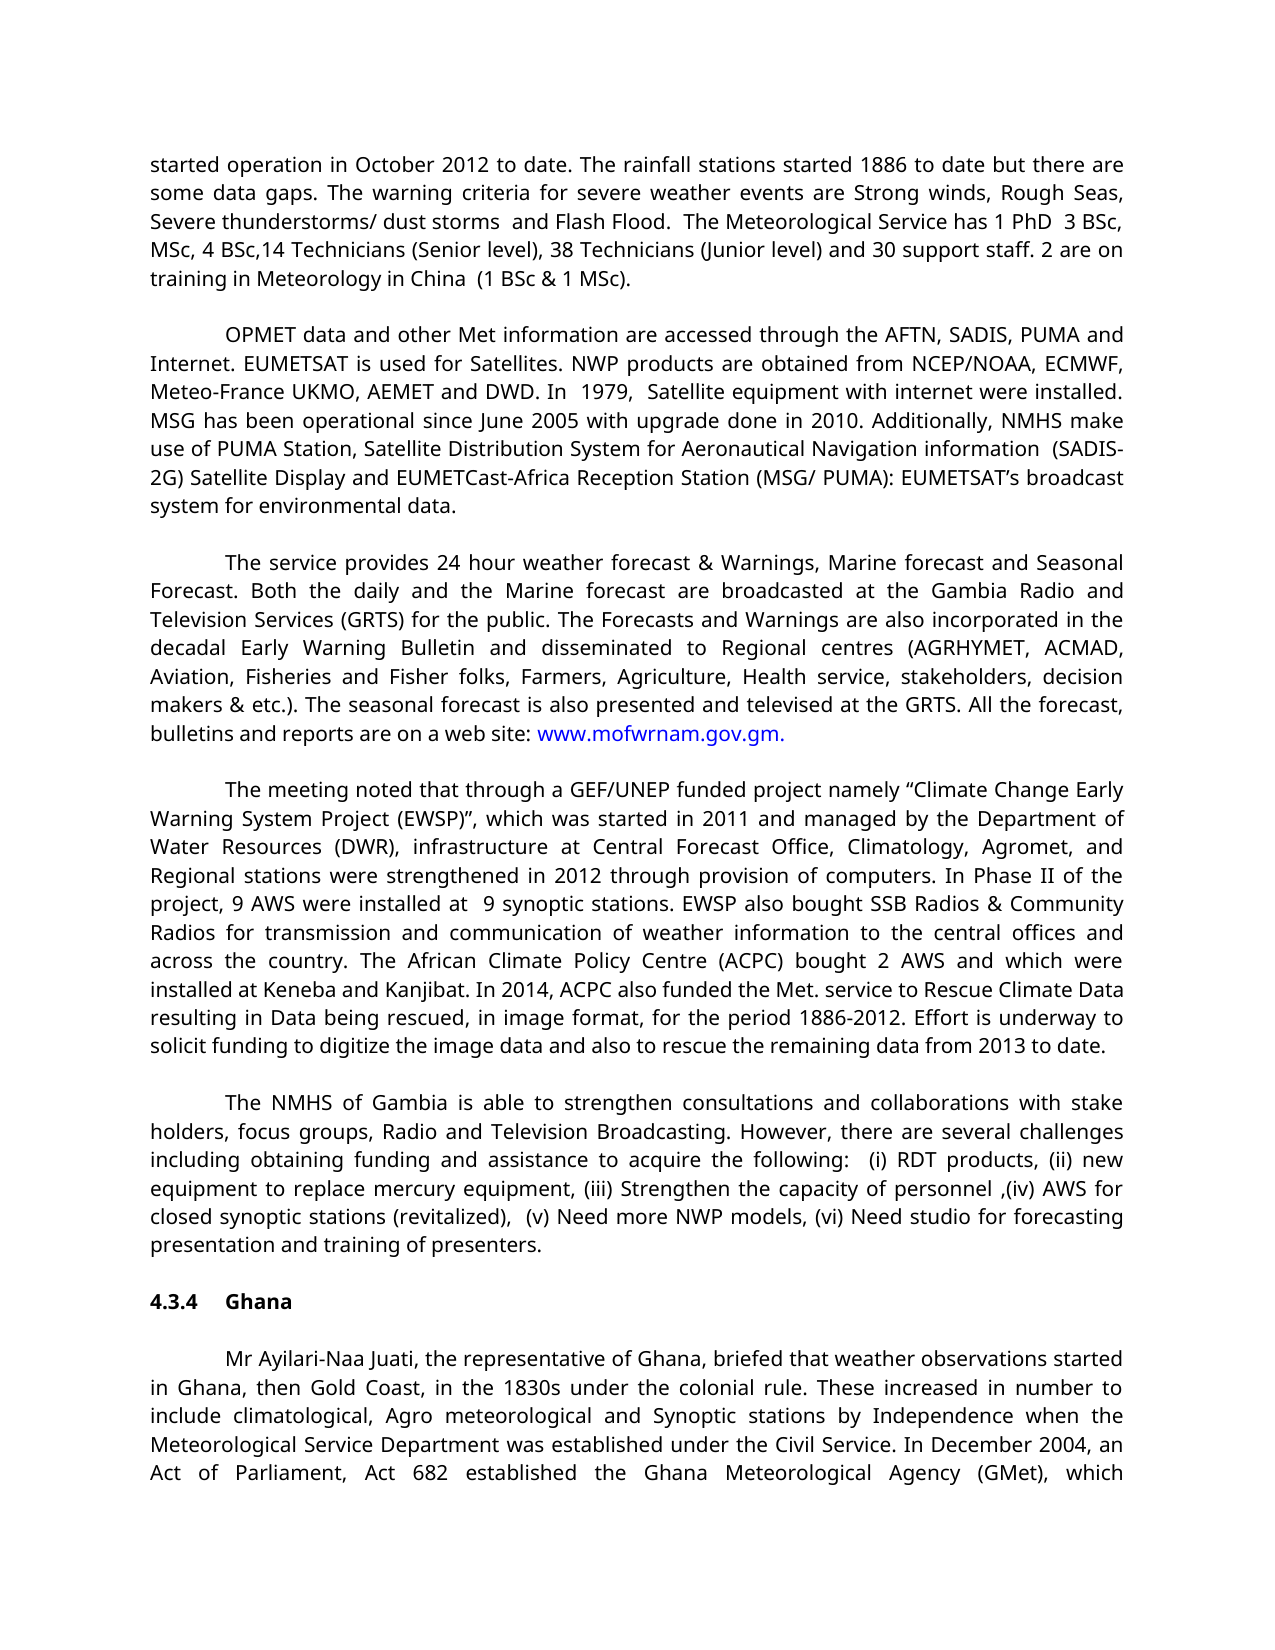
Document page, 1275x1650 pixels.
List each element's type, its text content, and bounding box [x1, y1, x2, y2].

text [150, 1344, 1125, 1487]
text The service provides 24 hour weather forecast & Warnings, Marine forecast and Seasonal Forecast. Both the daily and the Marine forecast are broadcasted at the Gambia Radio and Television Services (GRTS) for the public. The Forecasts and Warnings are also incorporated in the decadal Early Warning Bulletin and disseminated to Regional centres (AGRHYMET, ACMAD, Aviation, Fisheries and Fisher folks, Farmers, Agriculture, Health service, stakeholders, decision makers & etc.). The seasonal forecast is also presented and televised at the GRTS. All the forecast, bulletins and reports are on a web site: www.mofwrnam.gov.gm. [150, 548, 1125, 747]
text The NMHS of Gambia is able to strengthen consultations and collaborations with stake holders, focus groups, Radio and Television Broadcasting. However, there are several challenges including obtaining funding and assistance to acquire the following: (i) RDT products, (ii) new equipment to replace mercury equipment, (iii) Strengthen the capacity of personnel ,(iv) AWS for closed synoptic stations (revitalized), (v) Need more NWP models, (vi) Need studio for forecasting presentation and training of presenters. [150, 1088, 1125, 1259]
text OPMET data and other Met information are accessed through the AFTN, SADIS, PUMA and Internet. EUMETSAT is used for Satellites. NWP products are obtained from NCEP/NOAA, ECMWF, Meteo-France UKMO, AEMET and DWD. In 1979, Satellite equipment with internet were installed. MSG has been operational since June 2005 with upgrade done in 2010. Additionally, NMHS make use of PUMA Station, Satellite Distribution System for Aeronautical Navigation information (SADIS-2G) Satellite Display and EUMETCast-Africa Reception Station (MSG/ PUMA): EUMETSAT’s broadcast system for environmental data. [150, 321, 1125, 520]
text 4.3.4 Ghana [150, 1287, 1125, 1316]
text The meeting noted that through a GEF/UNEP funded project namely “Climate Change Early Warning System Project (EWSP)”, which was started in 2011 and managed by the Department of Water Resources (DWR), infrastructure at Central Forecast Office, Climatology, Agromet, and Regional stations were strengthened in 2012 through provision of computers. In Phase II of the project, 9 AWS were installed at 9 synoptic stations. EWSP also bought SSB Radios & Community Radios for transmission and communication of weather information to the central offices and across the country. The African Climate Policy Centre (ACPC) bought 2 AWS and which were installed at Keneba and Kanjibat. In 2014, ACPC also funded the Met. service to Rescue Climate Data resulting in Data being rescued, in image format, for the period 1886-2012. Effort is underway to solicit funding to digitize the image data and also to rescue the remaining data from 2013 to date. [150, 776, 1125, 1060]
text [150, 150, 1125, 292]
